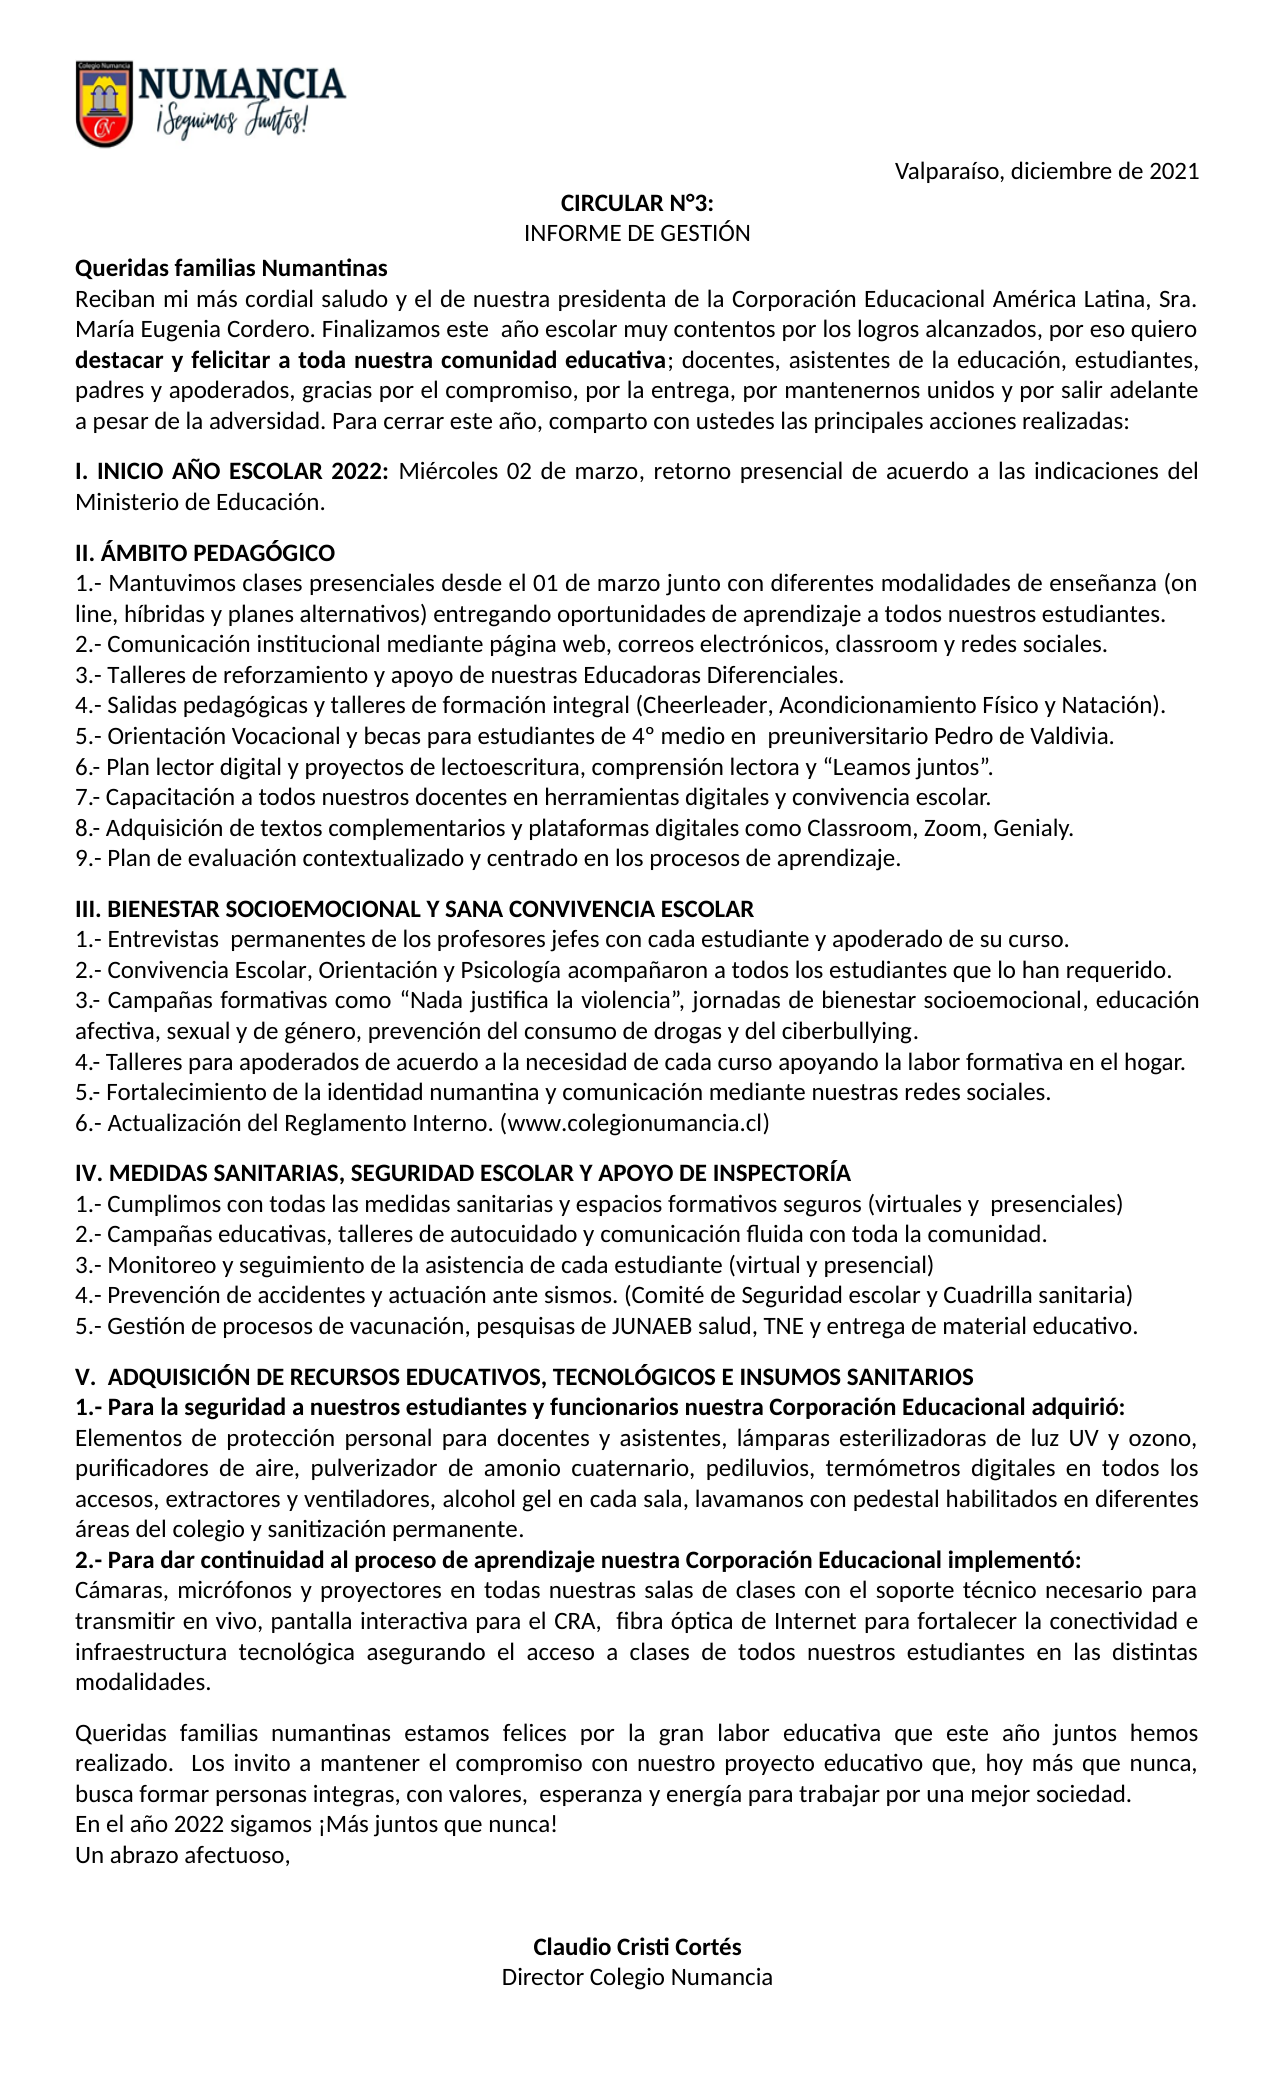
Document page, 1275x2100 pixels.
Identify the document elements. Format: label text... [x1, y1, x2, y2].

text En el año 2022 sigamos ¡Más juntos que nunca! [75, 1808, 1200, 1839]
text 6.- Plan lector digital y proyectos de lectoescritura, comprensión lectora y “Leamos juntos”. [75, 751, 1200, 781]
text 2.- Campañas educativas, talleres de autocuidado y comunicación fluida con toda la comunidad. [75, 1218, 1200, 1249]
text 9.- Plan de evaluación contextualizado y centrado en los procesos de aprendizaje. [75, 842, 1200, 873]
text IV. MEDIDAS SANITARIAS, SEGURIDAD ESCOLAR Y APOYO DE INSPECTORÍA [75, 1157, 1200, 1188]
text III. BIENESTAR SOCIOEMOCIONAL Y SANA CONVIVENCIA ESCOLAR [75, 893, 1200, 923]
text 3.- Campañas formativas como “Nada justifica la violencia”, jornadas de bienestar socioemocional, educación afectiva, sexual y de género, prevención del consumo de drogas y del ciberbullying. [75, 984, 1200, 1046]
text 5.- Gestión de procesos de vacunación, pesquisas de JUNAEB salud, TNE y entrega de material educativo. [75, 1310, 1200, 1341]
text 5.- Fortalecimiento de la identidad numantina y comunicación mediante nuestras redes sociales. [75, 1076, 1200, 1107]
text 3.- Talleres de reforzamiento y apoyo de nuestras Educadoras Diferenciales. [75, 659, 1200, 689]
text Claudio Cristi Cortés [75, 1931, 1200, 1961]
text CIRCULAR N°3: [75, 187, 1200, 217]
text 2.- Para dar continuidad al proceso de aprendizaje nuestra Corporación Educacional implementó: [75, 1544, 1200, 1574]
text Queridas familias Numantinas [75, 252, 1200, 283]
text 4.- Talleres para apoderados de acuerdo a la necesidad de cada curso apoyando la labor formativa en el hogar. [75, 1046, 1200, 1076]
picture [75, 59, 349, 152]
text 3.- Monitoreo y seguimiento de la asistencia de cada estudiante (virtual y presencial) [75, 1249, 1200, 1279]
text 8.- Adquisición de textos complementarios y plataformas digitales como Classroom, Zoom, Genialy. [75, 812, 1200, 842]
text I. INICIO AÑO ESCOLAR 2022: Miércoles 02 de marzo, retorno presencial de acuerdo a las indicaciones del Ministerio de Educación. [75, 456, 1200, 517]
text 6.- Actualización del Reglamento Interno. (www.colegionumancia.cl) [75, 1107, 1200, 1137]
text Queridas familias numantinas estamos felices por la gran labor educativa que este año juntos hemos realizado. Los invito a mantener el compromiso con nuestro proyecto educativo que, hoy más que nunca, busca formar personas integras, con valores, esperanza y energía para trabajar por una mejor sociedad. [75, 1717, 1200, 1808]
text 4.- Salidas pedagógicas y talleres de formación integral (Cheerleader, Acondicionamiento Físico y Natación). [75, 689, 1200, 720]
text II. ÁMBITO PEDAGÓGICO [75, 537, 1200, 567]
text Un abrazo afectuoso, [75, 1839, 1200, 1869]
text 4.- Prevención de accidentes y actuación ante sismos. (Comité de Seguridad escolar y Cuadrilla sanitaria) [75, 1279, 1200, 1310]
text INFORME DE GESTIÓN [75, 217, 1200, 248]
text Valparaíso, diciembre de 2021 [75, 152, 1200, 187]
text 2.- Convivencia Escolar, Orientación y Psicología acompañaron a todos los estudiantes que lo han requerido. [75, 954, 1200, 984]
text Elementos de protección personal para docentes y asistentes, lámparas esterilizadoras de luz UV y ozono, purificadores de aire, pulverizador de amonio cuaternario, pediluvios, termómetros digitales en todos los accesos, extractores y ventiladores, alcohol gel en cada sala, lavamanos con pedestal habilitados en diferentes áreas del colegio y sanitización permanente. [75, 1422, 1200, 1544]
text 5.- Orientación Vocacional y becas para estudiantes de 4º medio en preuniversitario Pedro de Valdivia. [75, 720, 1200, 751]
text 7.- Capacitación a todos nuestros docentes en herramientas digitales y convivencia escolar. [75, 781, 1200, 812]
text Reciban mi más cordial saludo y el de nuestra presidenta de la Corporación Educacional América Latina, Sra. María Eugenia Cordero. Finalizamos este año escolar muy contentos por los logros alcanzados, por eso quiero destacar y felicitar a toda nuestra comunidad educativa; docentes, asistentes de la educación, estudiantes, padres y apoderados, gracias por el compromiso, por la entrega, por mantenernos unidos y por salir adelante a pesar de la adversidad. Para cerrar este año, comparto con ustedes las principales acciones realizadas: [75, 283, 1200, 435]
text Cámaras, micrófonos y proyectores en todas nuestras salas de clases con el soporte técnico necesario para transmitir en vivo, pantalla interactiva para el CRA, fibra óptica de Internet para fortalecer la conectividad e infraestructura tecnológica asegurando el acceso a clases de todos nuestros estudiantes en las distintas modalidades. [75, 1574, 1200, 1697]
text 1.- Mantuvimos clases presenciales desde el 01 de marzo junto con diferentes modalidades de enseñanza (on line, híbridas y planes alternativos) entregando oportunidades de aprendizaje a todos nuestros estudiantes. [75, 567, 1200, 628]
text 1.- Entrevistas permanentes de los profesores jefes con cada estudiante y apoderado de su curso. [75, 923, 1200, 954]
text 2.- Comunicación institucional mediante página web, correos electrónicos, classroom y redes sociales. [75, 628, 1200, 659]
text 1.- Cumplimos con todas las medidas sanitarias y espacios formativos seguros (virtuales y presenciales) [75, 1188, 1200, 1218]
text Director Colegio Numancia [75, 1961, 1200, 1992]
text V. ADQUISICIÓN DE RECURSOS EDUCATIVOS, TECNOLÓGICOS E INSUMOS SANITARIOS [75, 1361, 1200, 1391]
text 1.- Para la seguridad a nuestros estudiantes y funcionarios nuestra Corporación Educacional adquirió: [75, 1391, 1200, 1422]
